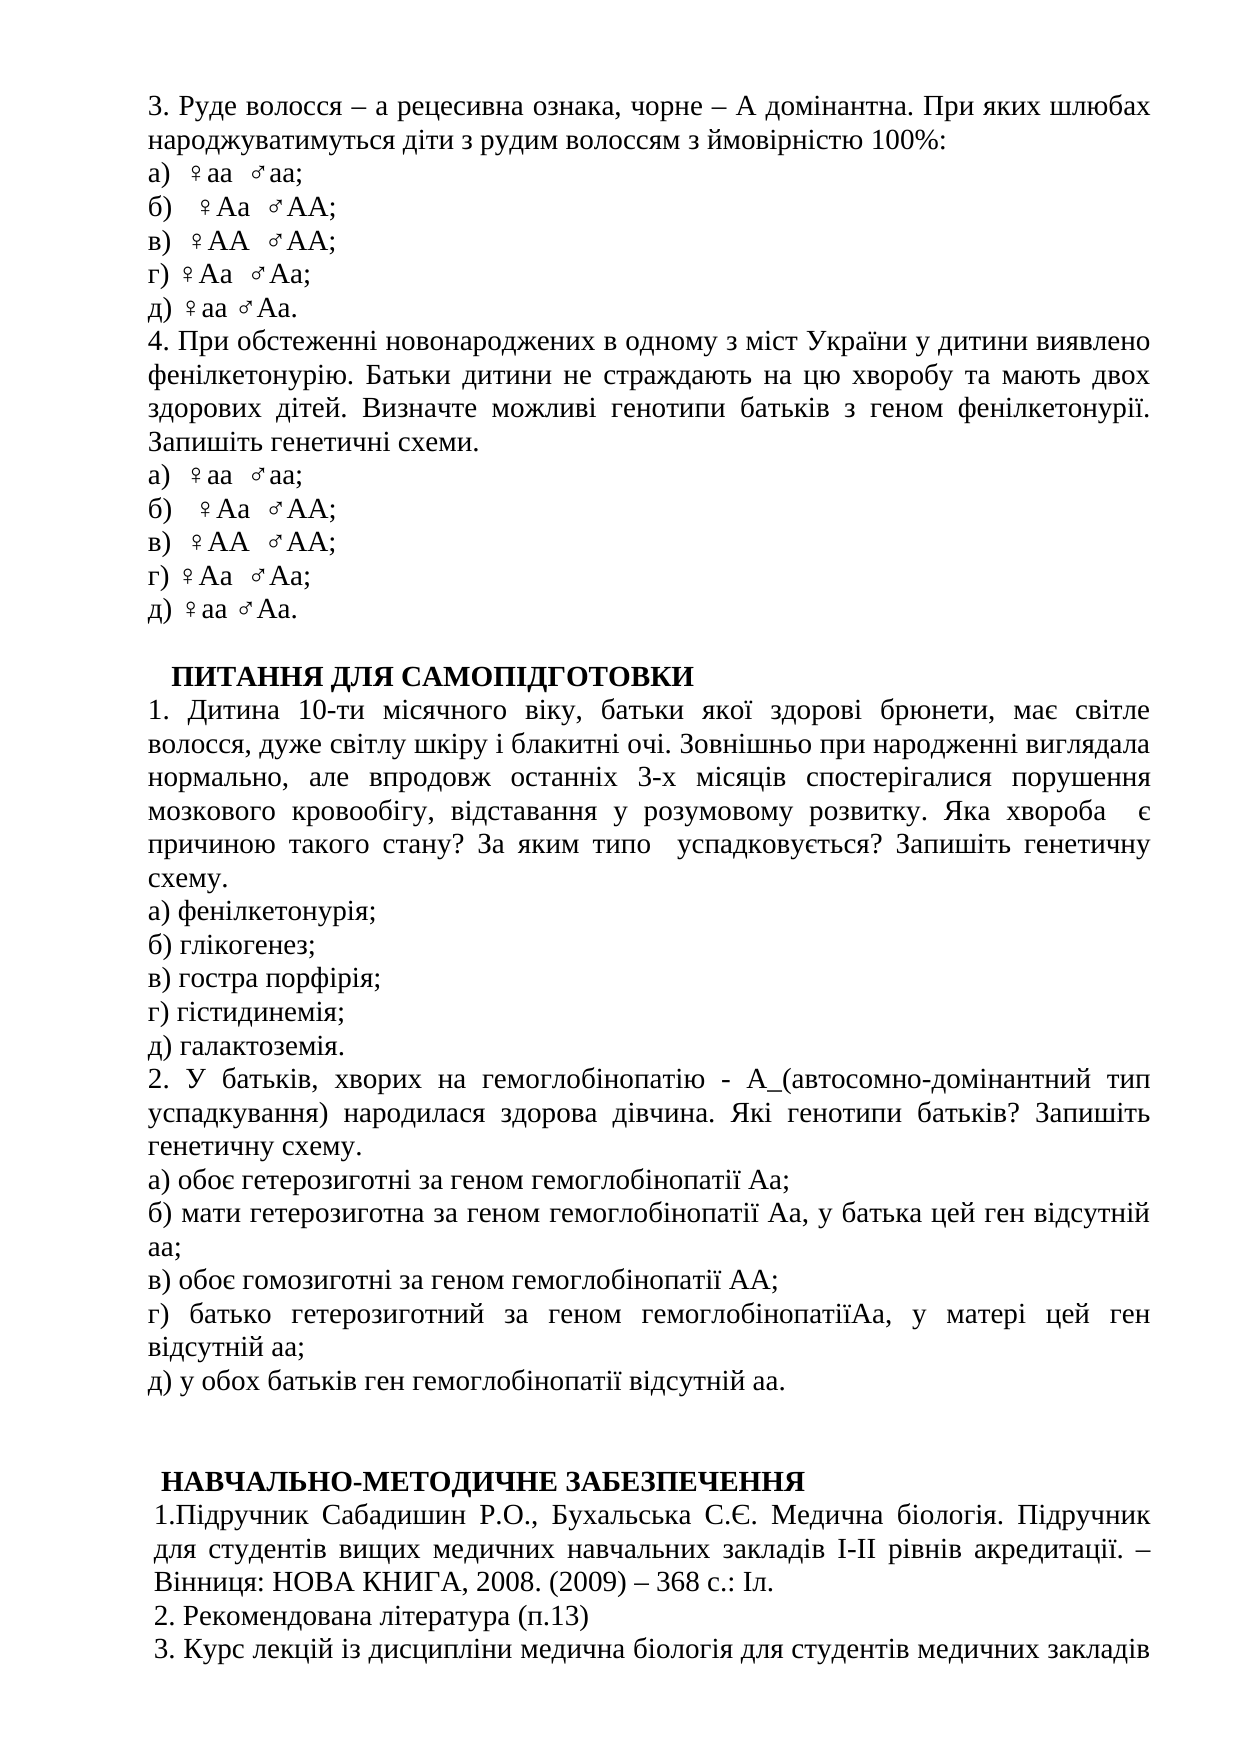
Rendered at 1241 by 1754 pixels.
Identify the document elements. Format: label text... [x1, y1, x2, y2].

text 2. У батьків, хворих на гемоглобінопатію - А_(автосомно-домінантний тип успадкування) народилася здорова дівчина. Які генотипи батьків? Запишіть генетичну схему. [148, 1061, 1152, 1162]
text 2. Рекомендована література (п.13) [153, 1598, 1152, 1631]
text г) гістидинемія; [148, 994, 1152, 1028]
text а) фенілкетонурія; [148, 893, 1152, 927]
text а) ♀аа ♂аа; [148, 156, 1152, 189]
text ПИТАННЯ ДЛЯ САМОПІДГОТОВКИ [171, 659, 1152, 692]
text д) ♀аа ♂Аа. [148, 290, 1152, 323]
text г) батько гетерозиготний за геном гемоглобінопатіїАа, у матерi цей ген вiдсутнiй аа; [148, 1296, 1152, 1363]
text г) ♀Аа ♂Аа; [148, 558, 1152, 592]
text а) обоє гетерозиготні за геном гемоглобінопатії Аа; [148, 1162, 1152, 1195]
text д) ♀аа ♂Аа. [148, 592, 1152, 625]
text б) ♀Аа ♂АА; [148, 189, 1152, 223]
text 1.Підручник Сабадишин Р.О., Бухальська С.Є. Медична біологія. Підручник для студентів вищих медичних навчальних закладів І-ІІ рівнів акредитації. – Вінниця: НОВА КНИГА, 2008. (2009) – 368 с.: Іл. [153, 1497, 1152, 1598]
text в) ♀АА ♂АА; [148, 223, 1152, 256]
text г) ♀Аа ♂Аа; [148, 256, 1152, 290]
text НАВЧАЛЬНО-МЕТОДИЧНЕ ЗАБЕЗПЕЧЕННЯ [153, 1464, 1152, 1497]
text б) мати гетерозиготна за геном гемоглобінопатії Аа, у батька цей ген вiдсутнiй аа; [148, 1195, 1152, 1262]
text 1. Дитина 10-ти місячного віку, батьки якої здорові брюнети, має світле волосся, дуже світлу шкіру і блакитні очі. Зовнішньо при народженні виглядала нормально, але впродовж останніх 3-х місяців спостерігалися порушення мозкового кровообігу, відставання у розумовому розвитку. Яка хвороба є причиною такого стану? За яким типо успадковується? Запишіть генетичну схему. [148, 692, 1152, 893]
text 3. Руде волосся – а рецесивна ознака, чорне – А домінантна. При яких шлюбах народжуватимуться діти з рудим волоссям з ймовірністю 100%: [148, 88, 1152, 156]
text д) галактоземія. [148, 1028, 1152, 1061]
text 4. При обстеженні новонароджених в одному з міст України у дитини виявлено фенілкетонурію. Батьки дитини не страждають на цю хворобу та мають двох здорових дітей. Визначте можливі генотипи батьків з геном фенілкетонурії. Запишіть генетичні схеми. [148, 323, 1152, 457]
text д) у обох батькiв ген гемоглобінопатії вiдсутнiй аа. [148, 1363, 1152, 1397]
text в) гостра порфірія; [148, 961, 1152, 994]
text в) ♀АА ♂АА; [148, 524, 1152, 558]
text б) ♀Аа ♂АА; [148, 491, 1152, 524]
text б) глікогенез; [148, 927, 1152, 961]
text а) ♀аа ♂аа; [148, 457, 1152, 491]
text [153, 1631, 1152, 1665]
text в) обоє гомозиготні за геном гемоглобінопатії АА; [148, 1262, 1152, 1296]
